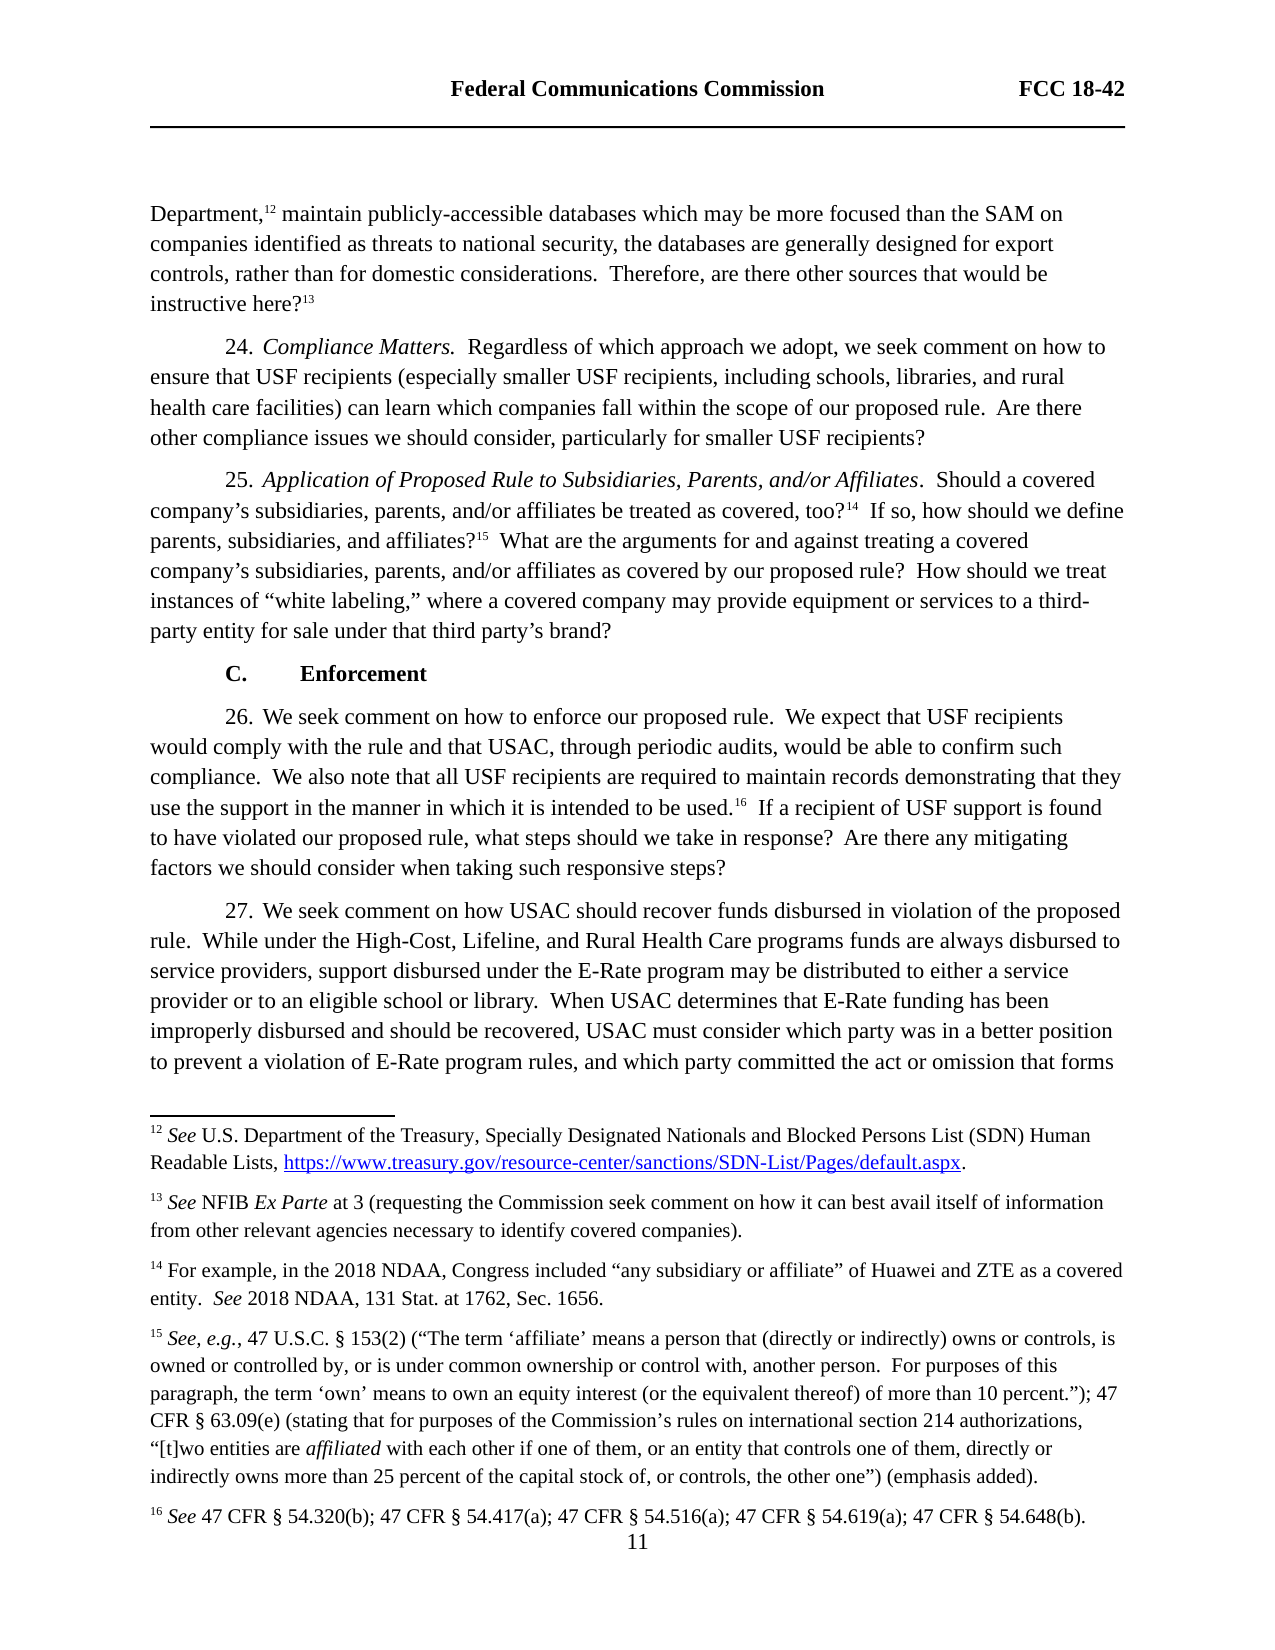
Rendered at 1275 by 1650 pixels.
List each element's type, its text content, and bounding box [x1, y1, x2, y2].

text Application of Proposed Rule to Subsidiaries, Parents, and/or Affiliates. Should a covered company’s subsidiaries, parents, and/or affiliates be treated as covered, too? If so, how should we define parents, subsidiaries, and affiliates? What are the arguments for and against treating a covered company’s subsidiaries, parents, and/or affiliates as covered by our proposed rule? How should we treat instances of “white labeling,” where a covered company may provide equipment or services to a third-party entity for sale under that third party’s brand? [150, 466, 1125, 644]
subtitle Enforcement [225, 660, 1125, 687]
text We note that it is not uncommon for federal agencies to maintain a list of prohibited providers. For example, the General Services Administration maintains a public System for Award Management (SAM) database, although it does not include some of the foreign telecommunications equipment providers that Congress has identified as potential threats to national security, and also includes companies barred from federal contracting for reasons other than national security. And while other agencies, including the State Department, the Commerce Department, and the Treasury Department, maintain publicly-accessible databases which may be more focused than the SAM on companies identified as threats to national security, the databases are generally designed for export controls, rather than for domestic considerations. Therefore, are there other sources that would be instructive here? [150, 200, 1125, 317]
text We seek comment on how USAC should recover funds disbursed in violation of the proposed rule. While under the High-Cost, Lifeline, and Rural Health Care programs funds are always disbursed to service providers, support disbursed under the E-Rate program may be distributed to either a service provider or to an eligible school or library. When USAC determines that E-Rate funding has been improperly disbursed and should be recovered, USAC must consider which party was in a better position to prevent a violation of E-Rate program rules, and which party committed the act or omission that forms the basis for the violation. For some rule violations, the beneficiary and service provider may share responsibility. We seek comment on which party, in the E-Rate context, is in the best position to anticipate and prevent violations of our proposed rule, and thus, which party should be held liable for the recovery of disbursed funds should such a violation occur. Should providers be held liable for the recovery of disbursed funds in all instances when a violation of our proposed rule has occurred? How can non-provider recipients of USF support, such as school districts or libraries, determine whether their service provider has purchased prohibited services or equipment? [150, 897, 1125, 1074]
text Compliance Matters. Regardless of which approach we adopt, we seek comment on how to ensure that USF recipients (especially smaller USF recipients, including schools, libraries, and rural health care facilities) can learn which companies fall within the scope of our proposed rule. Are there other compliance issues we should consider, particularly for smaller USF recipients? [150, 333, 1125, 450]
text We seek comment on how to enforce our proposed rule. We expect that USF recipients would comply with the rule and that USAC, through periodic audits, would be able to confirm such compliance. We also note that all USF recipients are required to maintain records demonstrating that they use the support in the manner in which it is intended to be used. If a recipient of USF support is found to have violated our proposed rule, what steps should we take in response? Are there any mitigating factors we should consider when taking such responsive steps? [150, 703, 1125, 880]
